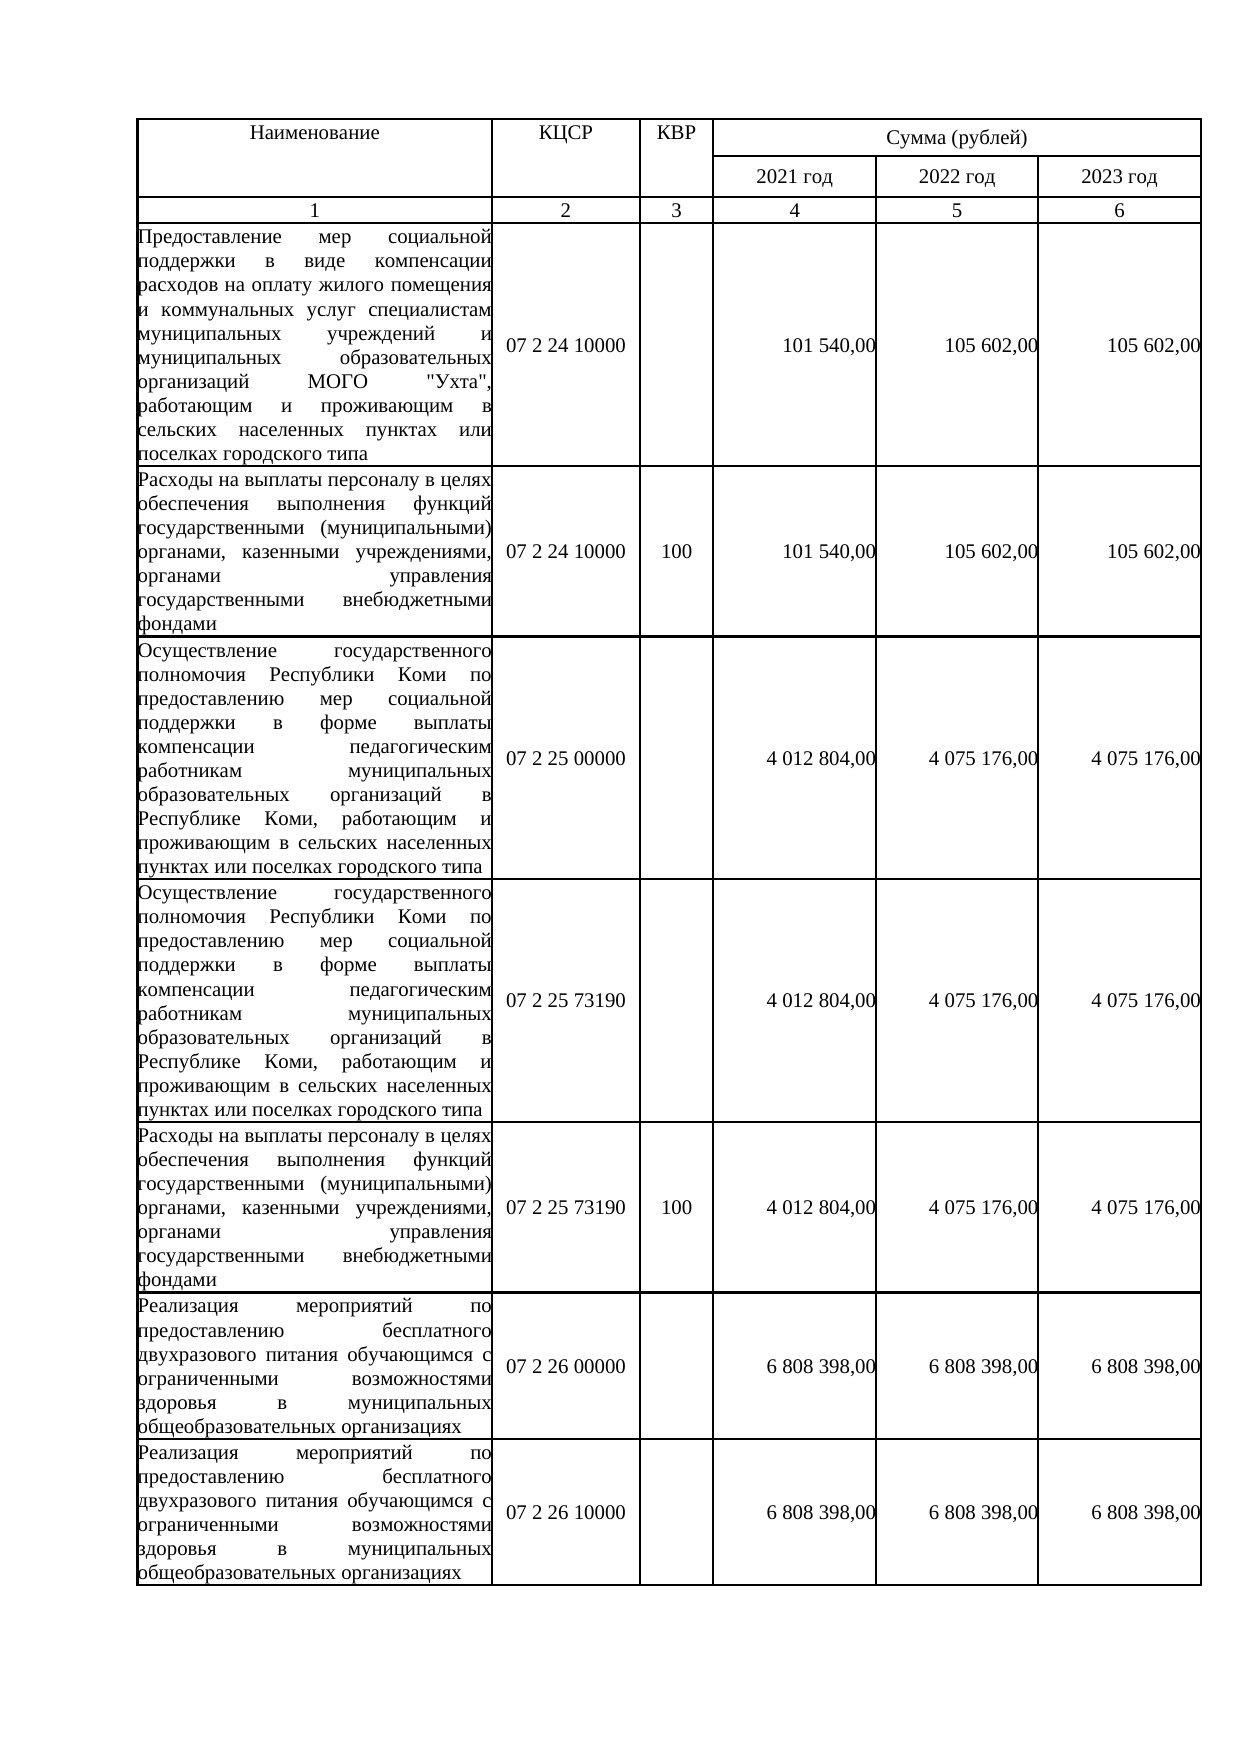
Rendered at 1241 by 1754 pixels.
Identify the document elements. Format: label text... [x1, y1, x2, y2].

table_cell 07 2 24 10000 [493, 467, 639, 635]
table_cell 07 2 24 10000 [493, 224, 639, 465]
table_cell 2022 год [877, 157, 1037, 196]
table_cell 105 602,00 [877, 467, 1037, 635]
table_cell 101 540,00 [714, 467, 875, 635]
table_cell 4 075 176,00 [1039, 1123, 1200, 1291]
table_cell 3 [641, 198, 712, 222]
table_cell 105 602,00 [877, 224, 1037, 465]
table_cell Осуществление государственного полномочия Республики Коми по предоставлению мер социальной поддержки в форме выплаты компенсации педагогическим работникам муниципальных образовательных организаций в Республике Коми, работающим и проживающим в сельских населенных пунктах или поселках городского типа [139, 880, 491, 1121]
table_cell Реализация мероприятий по предоставлению бесплатного двухразового питания обучающимся с ограниченными возможностями здоровья в муниципальных общеобразовательных организациях [139, 1440, 491, 1584]
table_cell 4 012 804,00 [714, 1123, 875, 1291]
table_cell 105 602,00 [1039, 467, 1200, 635]
table_cell 4 075 176,00 [877, 638, 1037, 878]
table_cell Реализация мероприятий по предоставлению бесплатного двухразового питания обучающимся с ограниченными возможностями здоровья в муниципальных общеобразовательных организациях [139, 1294, 491, 1438]
table_cell 6 808 398,00 [877, 1294, 1037, 1438]
table_cell 6 808 398,00 [877, 1440, 1037, 1584]
table_cell 6 [1039, 198, 1200, 222]
table_cell [641, 880, 712, 1121]
table_cell [641, 224, 712, 465]
table_cell 101 540,00 [714, 224, 875, 465]
table_cell [641, 638, 712, 878]
table_cell 4 075 176,00 [877, 880, 1037, 1121]
table_cell 6 808 398,00 [714, 1440, 875, 1584]
table_cell 4 075 176,00 [877, 1123, 1037, 1291]
table_cell [641, 1294, 712, 1438]
table_cell 07 2 26 10000 [493, 1440, 639, 1584]
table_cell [139, 224, 491, 465]
table_cell 2 [493, 198, 639, 222]
table_cell 105 602,00 [1039, 224, 1200, 465]
table_cell 4 075 176,00 [1039, 880, 1200, 1121]
table_cell 5 [877, 198, 1037, 222]
table_header Наименование [139, 120, 491, 196]
table_cell 07 2 25 00000 [493, 638, 639, 878]
table_cell 6 808 398,00 [714, 1294, 875, 1438]
table_cell 4 012 804,00 [714, 880, 875, 1121]
table_cell 6 808 398,00 [1039, 1294, 1200, 1438]
table_cell [641, 1440, 712, 1584]
table_cell 4 [714, 198, 875, 222]
table_cell 1 [139, 198, 491, 222]
table_header Сумма (рублей) [714, 120, 1200, 154]
table_cell Расходы на выплаты персоналу в целях обеспечения выполнения функций государственными (муниципальными) органами, казенными учреждениями, органами управления государственными внебюджетными фондами [139, 467, 491, 635]
table_cell Осуществление государственного полномочия Республики Коми по предоставлению мер социальной поддержки в форме выплаты компенсации педагогическим работникам муниципальных образовательных организаций в Республике Коми, работающим и проживающим в сельских населенных пунктах или поселках городского типа [139, 638, 491, 878]
table_cell 07 2 25 73190 [493, 1123, 639, 1291]
table_cell Расходы на выплаты персоналу в целях обеспечения выполнения функций государственными (муниципальными) органами, казенными учреждениями, органами управления государственными внебюджетными фондами [139, 1123, 491, 1291]
table_header КВР [641, 120, 712, 196]
table_header КЦСР [493, 120, 639, 196]
table_cell 07 2 25 73190 [493, 880, 639, 1121]
table_cell 2023 год [1039, 157, 1200, 196]
table_cell 6 808 398,00 [1039, 1440, 1200, 1584]
table_cell 4 012 804,00 [714, 638, 875, 878]
table_cell 100 [641, 467, 712, 635]
table_cell 07 2 26 00000 [493, 1294, 639, 1438]
table_cell 2021 год [714, 157, 875, 196]
table_cell 4 075 176,00 [1039, 638, 1200, 878]
table_cell 100 [641, 1123, 712, 1291]
